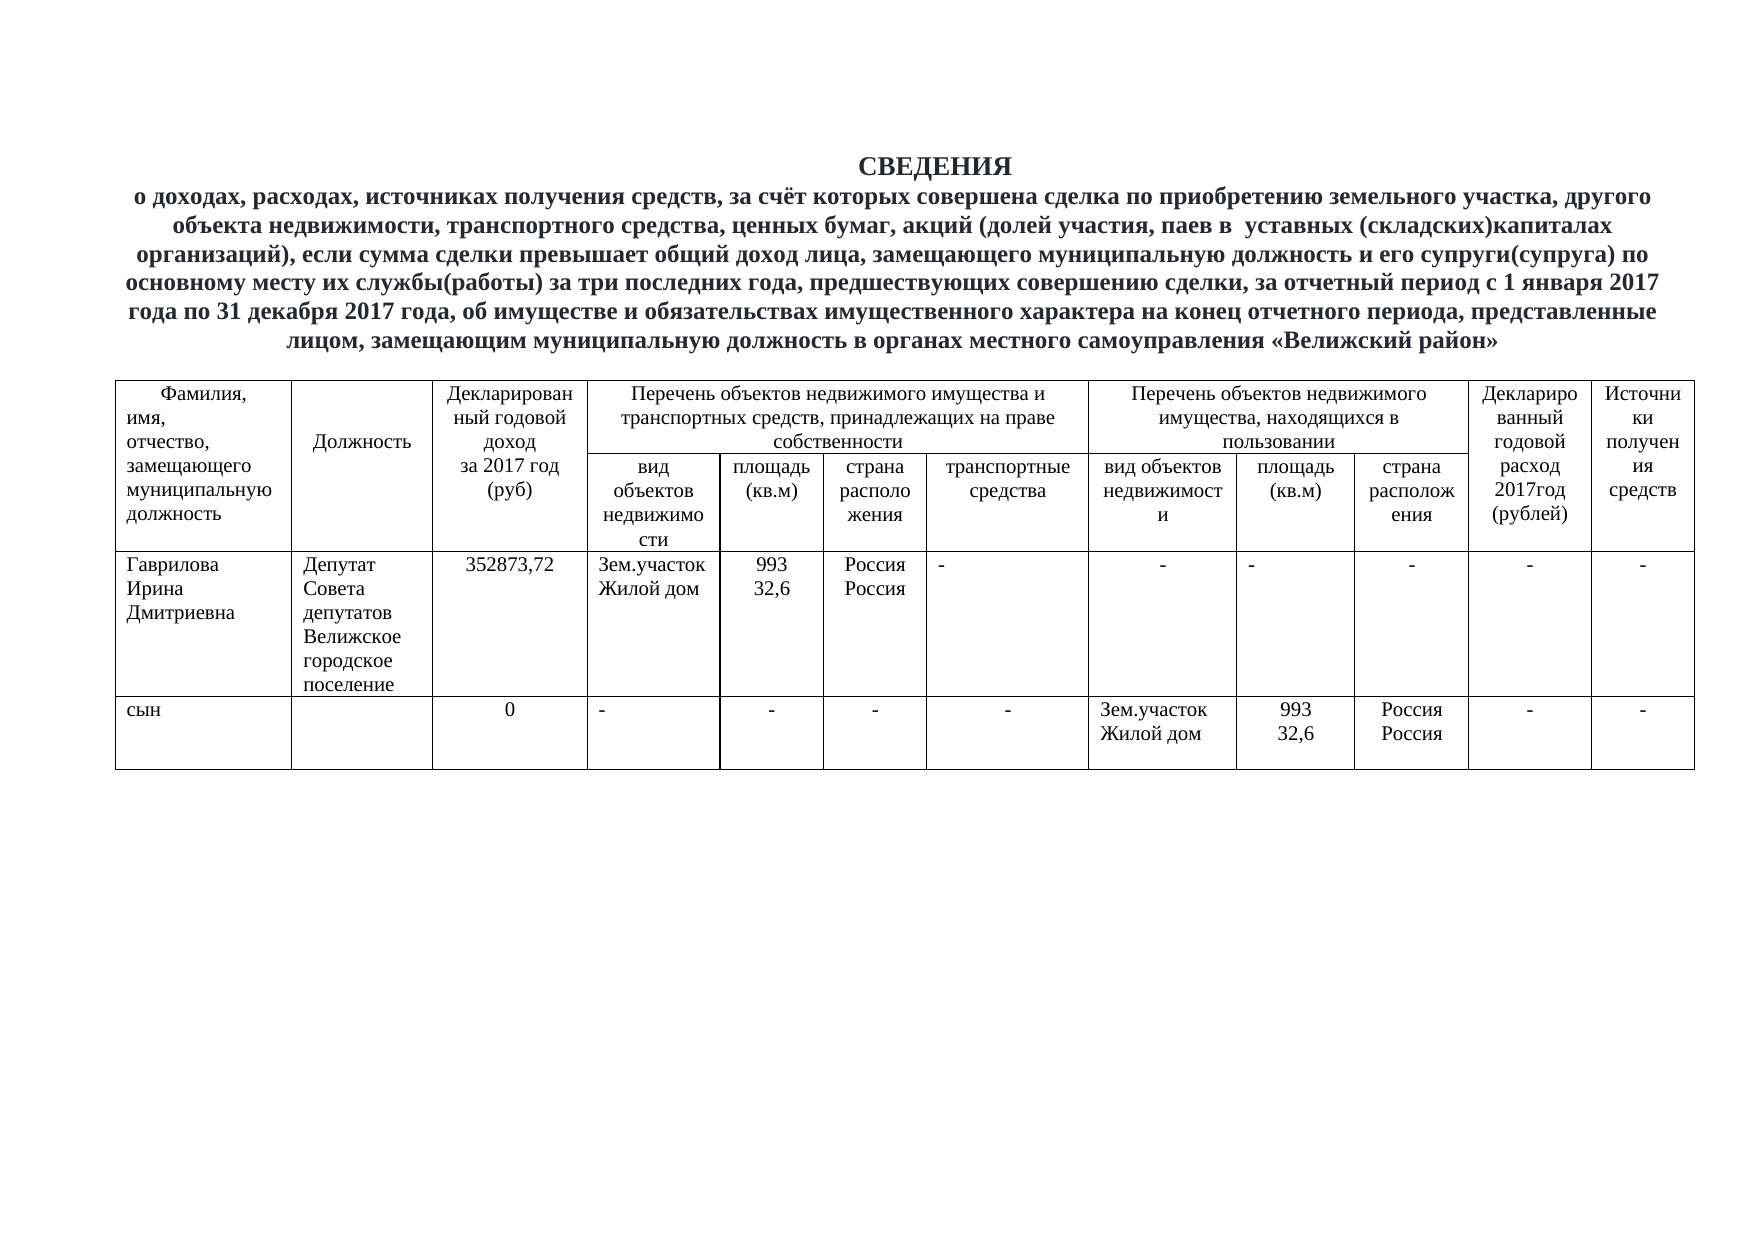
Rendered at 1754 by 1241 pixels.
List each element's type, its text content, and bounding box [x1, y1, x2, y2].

table_cell Депутат Совета депутатов Велижское городское поселение [292, 552, 432, 696]
table_cell Россия Россия [1355, 697, 1468, 769]
table_cell - [588, 697, 719, 769]
table_cell 993 32,6 [1237, 697, 1354, 769]
table_header Перечень объектов недвижимого имущества и транспортных средств, принадлежащих на праве собственности [588, 381, 1088, 453]
table_cell - [1089, 552, 1236, 696]
table_header Источники получения средств [1592, 381, 1694, 551]
table_cell Зем.участок Жилой дом [1089, 697, 1236, 769]
table_cell Россия Россия [824, 552, 926, 696]
table_cell [292, 697, 432, 769]
table_cell страна расположения [1355, 454, 1468, 551]
table_cell - [721, 697, 823, 769]
table_cell - [927, 697, 1088, 769]
table_cell сын [116, 697, 291, 769]
table_header Фамилия, имя, отчество, замещающего муниципальную должность [116, 381, 291, 551]
table_cell - [1469, 697, 1591, 769]
table_cell вид объектов недвижимости [1089, 454, 1236, 551]
table_header Перечень объектов недвижимого имущества, находящихся в пользовании [1089, 381, 1468, 453]
table_cell - [1592, 552, 1694, 696]
table_cell - [1237, 552, 1354, 696]
table_cell Зем.участок Жилой дом [588, 552, 719, 696]
table_cell транспортные средства [927, 454, 1088, 551]
table_cell - [927, 552, 1088, 696]
table_cell вид объектов недвижимости [588, 454, 719, 551]
table_cell Гаврилова Ирина Дмитриевна [116, 552, 291, 696]
table_header Должность [292, 381, 432, 551]
text о доходах, расходах, источниках получения средств, за счёт которых совершена сделка по приобретению земельного участка, другого объекта недвижимости, транспортного средства, ценных бумаг, акций (долей участия, паев в уставных (складских)капиталах организаций), если сумма сделки превышает общий доход лица, замещающего муниципальную должность и его супруги(супруга) по основному месту их службы(работы) за три последних года, предшествующих совершению сделки, за отчетный период с 1 января 2017 года по 31 декабря 2017 года, об имуществе и обязательствах имущественного характера на конец отчетного периода, представленные лицом, замещающим муниципальную должность в органах местного самоуправления «Велижский район» [114, 181, 1671, 354]
table_cell 0 [433, 697, 587, 769]
table_cell - [824, 697, 926, 769]
table_header Декларированный годовой доход за 2017 год (руб) [433, 381, 587, 551]
table_cell страна расположения [824, 454, 926, 551]
table_cell площадь (кв.м) [1237, 454, 1354, 551]
table_cell - [1355, 552, 1468, 696]
table_header Декларированный годовой расход 2017год (рублей) [1469, 381, 1591, 551]
table_cell 993 32,6 [721, 552, 823, 696]
table_cell площадь (кв.м) [721, 454, 823, 551]
table_cell - [1592, 697, 1694, 769]
text СВЕДЕНИЯ [114, 150, 1671, 181]
table_cell - [1469, 552, 1591, 696]
table_cell 352873,72 [433, 552, 587, 696]
